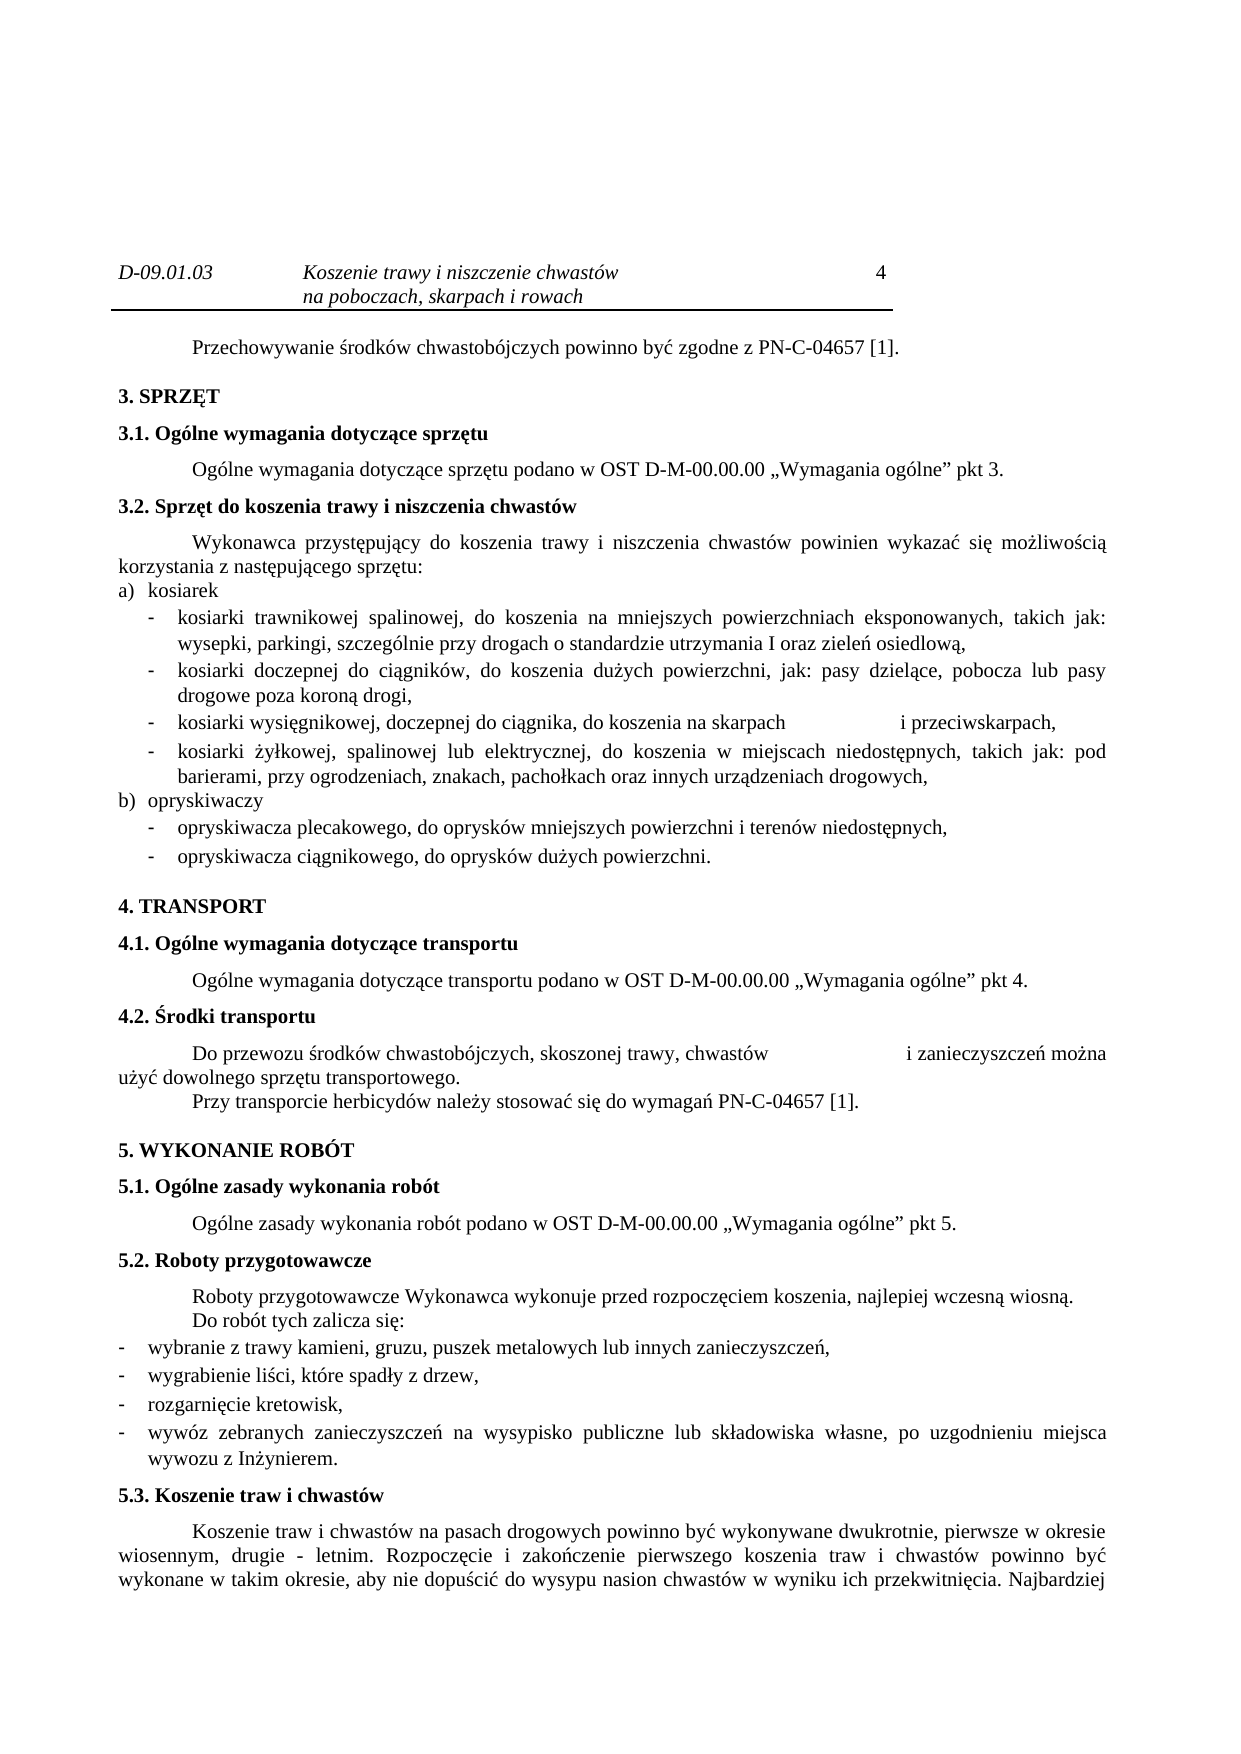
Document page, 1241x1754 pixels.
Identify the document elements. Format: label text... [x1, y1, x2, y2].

list kosiarki wysięgnikowej, doczepnej do ciągnika, do koszenia na skarpach i przeciwskarpach, [148, 707, 1107, 736]
list Roboty przygotowawcze Wykonawca wykonuje przed rozpoczęciem koszenia, najlepiej wczesną wiosną. [118, 1284, 1107, 1308]
list Ogólne zasady wykonania robót podano w OST D-M-00.00.00 „Wymagania ogólne” pkt 5. [118, 1211, 1107, 1235]
subtitle 3.2. Sprzęt do koszenia trawy i niszczenia chwastów [118, 494, 1107, 518]
text Przechowywanie środków chwastobójczych powinno być zgodne z PN-C-04657 [1]. [118, 335, 1107, 359]
subtitle 4.2. Środki transportu [118, 1004, 1107, 1028]
list Ogólne wymagania dotyczące transportu podano w OST D-M-00.00.00 „Wymagania ogólne” pkt 4. [118, 967, 1107, 992]
subtitle 5.2. Roboty przygotowawcze [118, 1247, 1107, 1272]
subtitle 4.1. Ogólne wymagania dotyczące transportu [118, 931, 1107, 955]
list kosiarki doczepnej do ciągników, do koszenia dużych powierzchni, jak: pasy dzielące, pobocza lub pasy drogowe poza koroną drogi, [148, 655, 1107, 707]
list opryskiwaczy [118, 788, 1107, 812]
list rozgarnięcie kretowisk, [118, 1389, 1107, 1417]
list Do robót tych zalicza się: [118, 1308, 1107, 1332]
list opryskiwacza ciągnikowego, do oprysków dużych powierzchni. [148, 841, 1107, 869]
text Wykonawca przystępujący do koszenia trawy i niszczenia chwastów powinien wykazać się możliwością korzystania z następującego sprzętu: [118, 530, 1107, 578]
list wygrabienie liści, które spadły z drzew, [118, 1361, 1107, 1389]
list opryskiwacza plecakowego, do oprysków mniejszych powierzchni i terenów niedostępnych, [148, 812, 1107, 841]
subtitle 5.3. Koszenie traw i chwastów [118, 1482, 1107, 1507]
list kosiarki żyłkowej, spalinowej lub elektrycznej, do koszenia w miejscach niedostępnych, takich jak: pod barierami, przy ogrodzeniach, znakach, pachołkach oraz innych urządzeniach drogowych, [148, 736, 1107, 788]
subtitle 4. transport [118, 894, 1107, 918]
subtitle 5. wykonanie robót [118, 1138, 1107, 1162]
subtitle 3.1. Ogólne wymagania dotyczące sprzętu [118, 421, 1107, 445]
list Przy transporcie herbicydów należy stosować się do wymagań PN-C-04657 [1]. [118, 1089, 1107, 1113]
list wywóz zebranych zanieczyszczeń na wysypisko publiczne lub składowiska własne, po uzgodnieniu miejsca wywozu z Inżynierem. [118, 1417, 1107, 1470]
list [118, 1519, 1107, 1591]
list Do przewozu środków chwastobójczych, skoszonej trawy, chwastów i zanieczyszczeń można użyć dowolnego sprzętu transportowego. [118, 1041, 1107, 1089]
subtitle 3. sprzęt [118, 384, 1107, 408]
text Ogólne wymagania dotyczące sprzętu podano w OST D-M-00.00.00 „Wymagania ogólne” pkt 3. [118, 457, 1107, 481]
subtitle 5.1. Ogólne zasady wykonania robót [118, 1174, 1107, 1198]
list kosiarki trawnikowej spalinowej, do koszenia na mniejszych powierzchniach eksponowanych, takich jak: wysepki, parkingi, szczególnie przy drogach o standardzie utrzymania I oraz zieleń osiedlową, [148, 602, 1107, 655]
list kosiarek [118, 578, 1107, 602]
list wybranie z trawy kamieni, gruzu, puszek metalowych lub innych zanieczyszczeń, [118, 1332, 1107, 1361]
